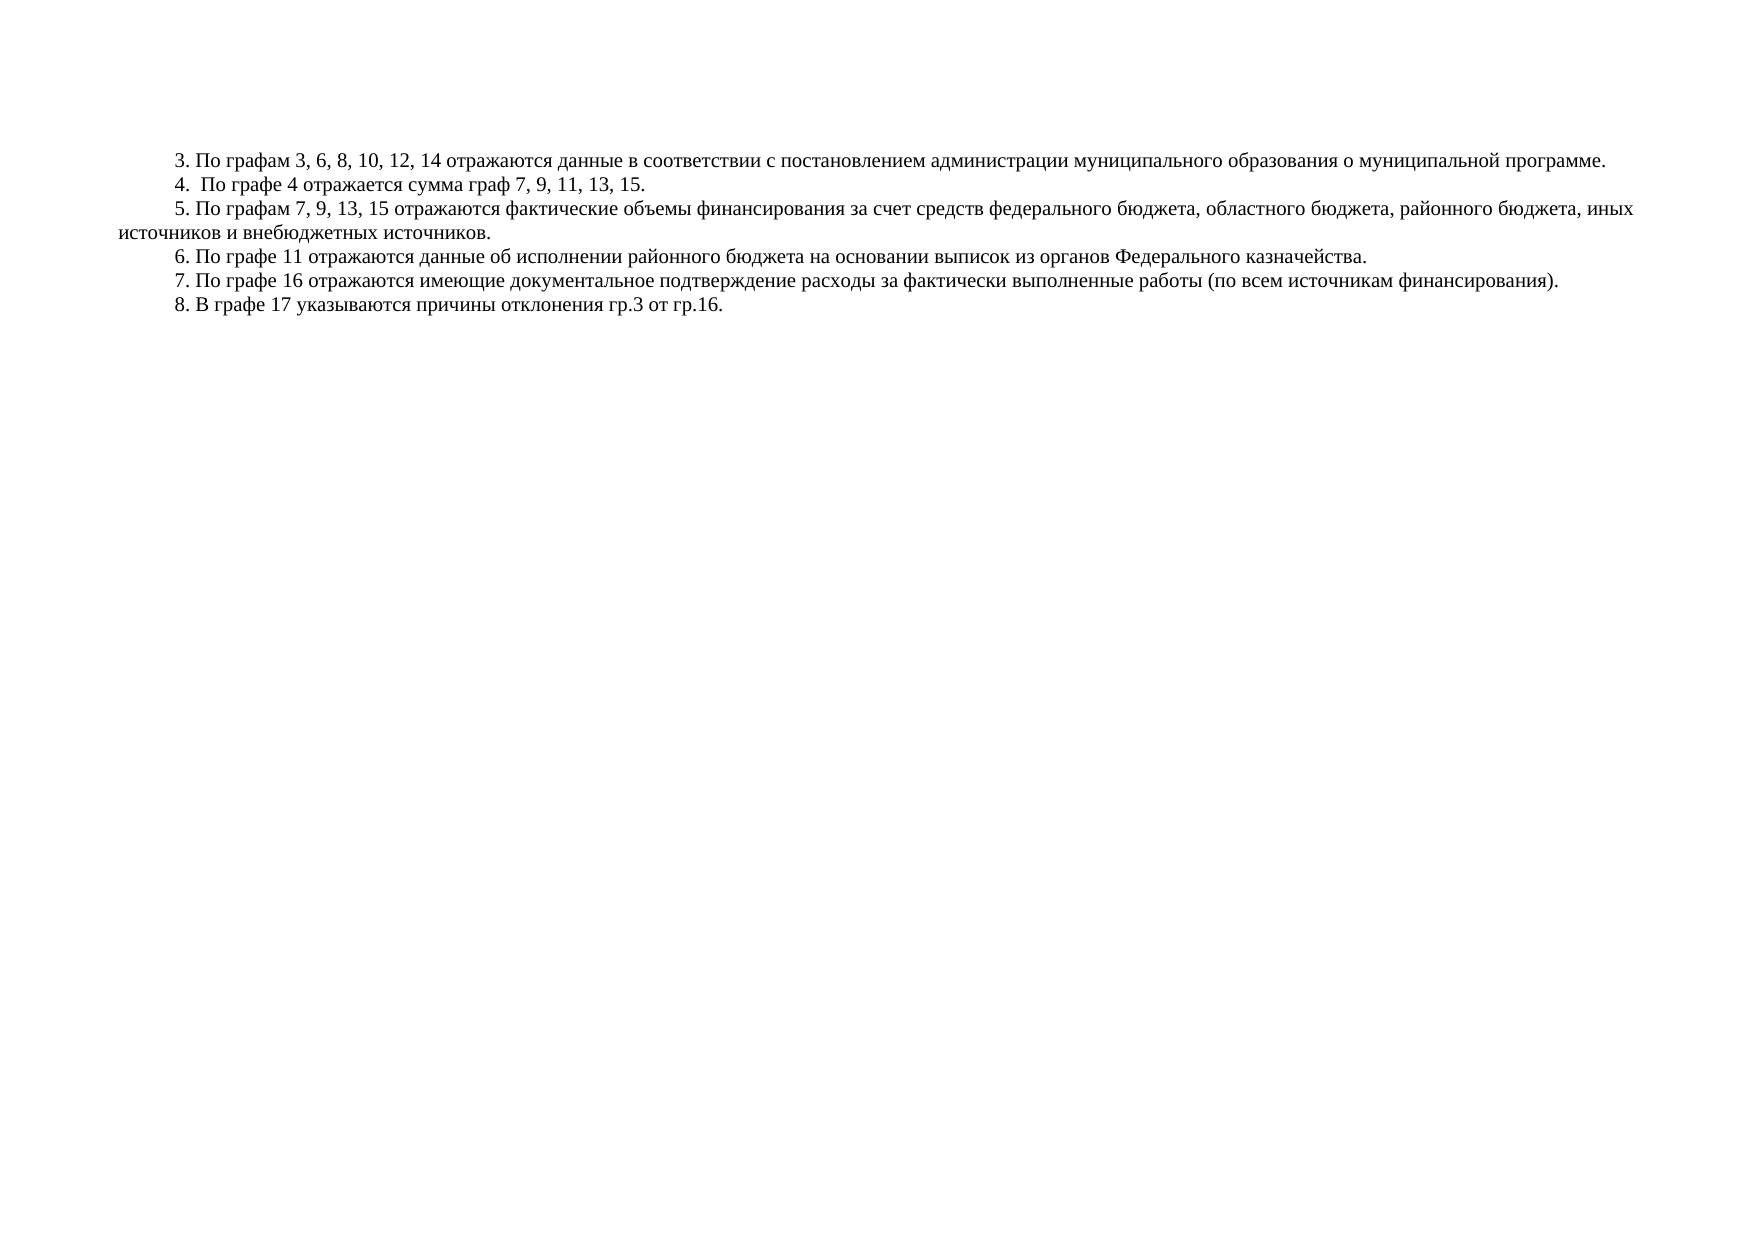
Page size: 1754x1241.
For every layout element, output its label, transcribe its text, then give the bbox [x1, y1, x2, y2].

text 6. По графе 11 отражаются данные об исполнении районного бюджета на основании выписок из органов Федерального казначейства. [118, 244, 1636, 268]
text 7. По графе 16 отражаются имеющие документальное подтверждение расходы за фактически выполненные работы (по всем источникам финансирования). [118, 268, 1636, 292]
text 8. В графе 17 указываются причины отклонения гр.3 от гр.16. [118, 292, 1636, 316]
text 4. По графе 4 отражается сумма граф 7, 9, 11, 13, 15. [118, 172, 1636, 196]
text 5. По графам 7, 9, 13, 15 отражаются фактические объемы финансирования за счет средств федерального бюджета, областного бюджета, районного бюджета, иных источников и внебюджетных источников. [118, 196, 1636, 244]
text 3. По графам 3, 6, 8, 10, 12, 14 отражаются данные в соответствии с постановлением администрации муниципального образования о муниципальной программе. [118, 148, 1636, 172]
